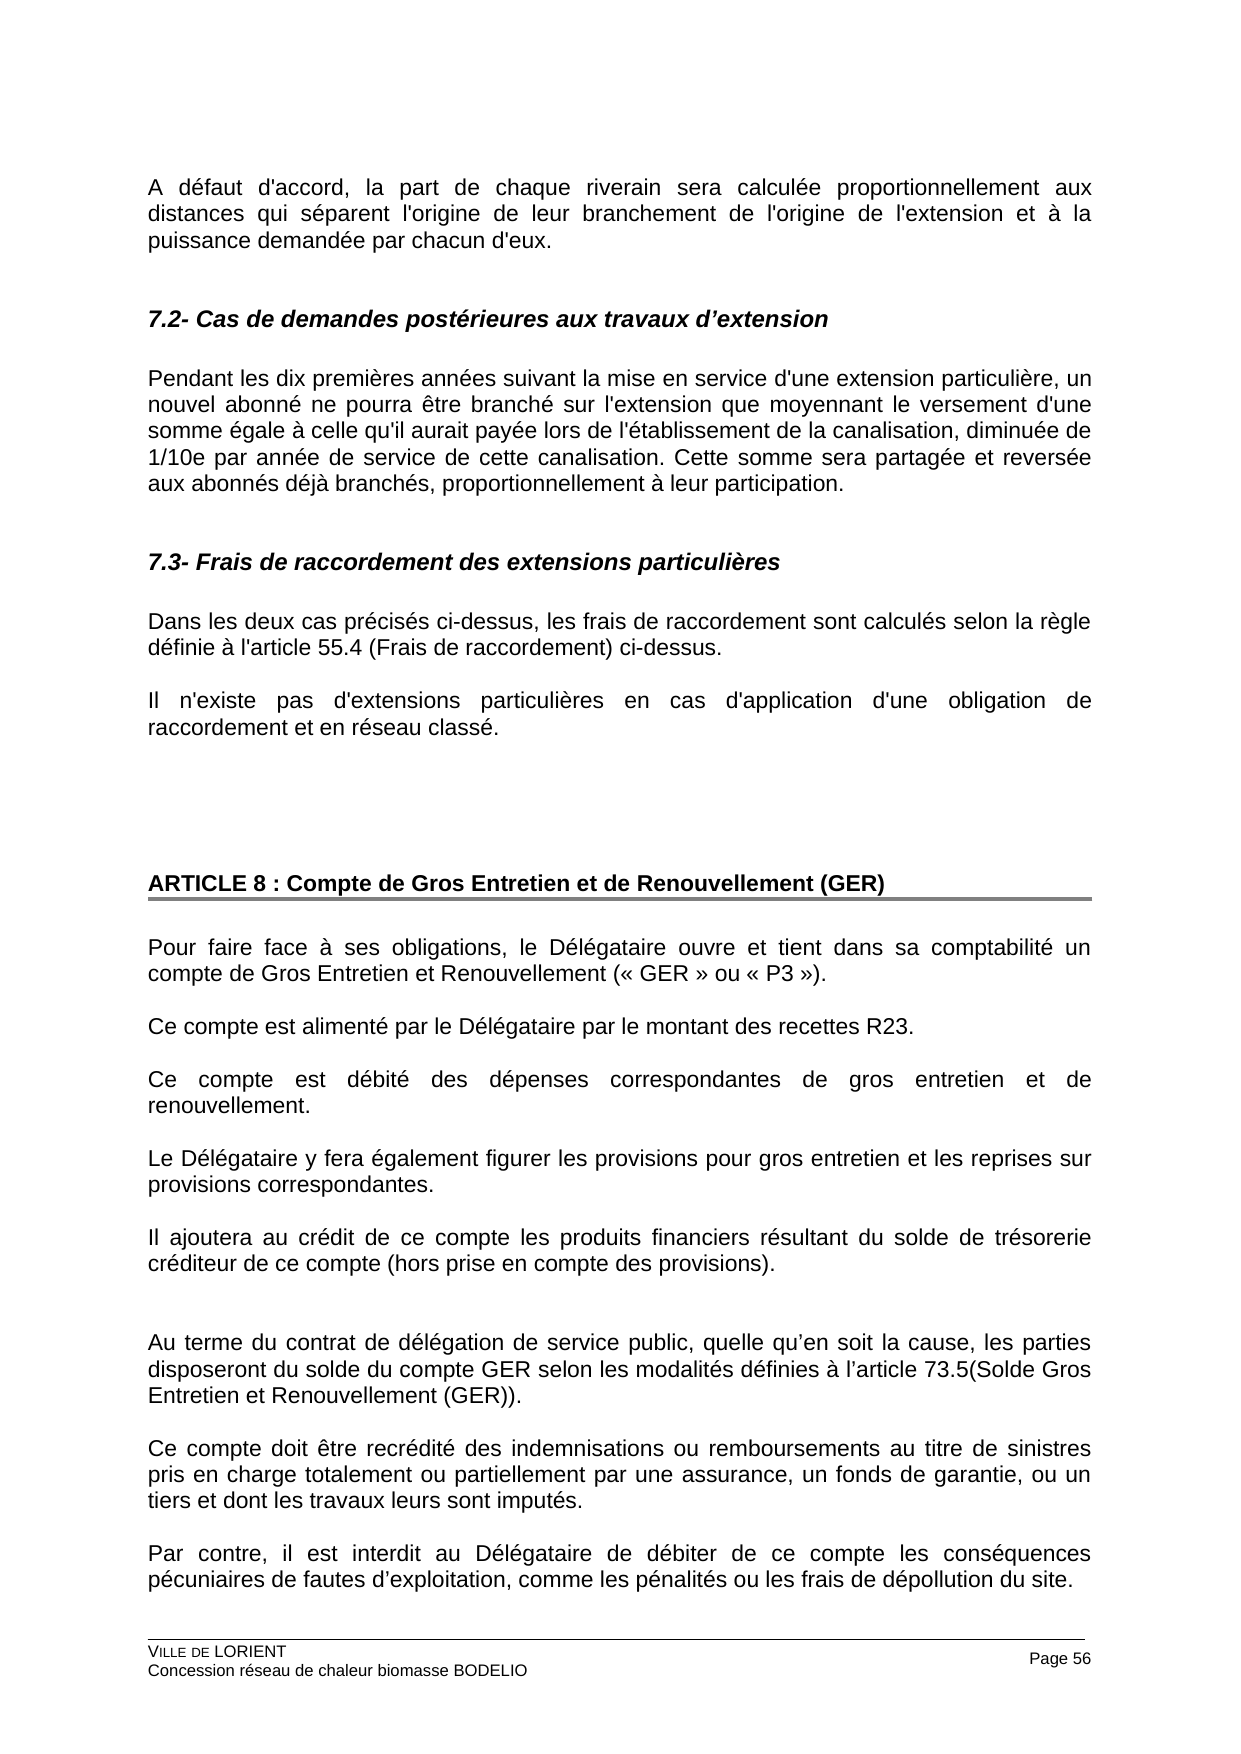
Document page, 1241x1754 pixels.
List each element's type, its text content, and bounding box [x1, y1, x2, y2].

text Dans les deux cas précisés ci-dessus, les frais de raccordement sont calculés selon la règle définie à l'article 55.4 (Frais de raccordement) ci-dessus. [148, 608, 1092, 661]
text Pendant les dix premières années suivant la mise en service d'une extension particulière, un nouvel abonné ne pourra être branché sur l'extension que moyennant le versement d'une somme égale à celle qu'il aurait payée lors de l'établissement de la canalisation, diminuée de 1/10e par année de service de cette canalisation. Cette somme sera partagée et reversée aux abonnés déjà branchés, proportionnellement à leur participation. [148, 365, 1092, 496]
text Il ajoutera au crédit de ce compte les produits financiers résultant du solde de trésorerie créditeur de ce compte (hors prise en compte des provisions). [148, 1224, 1092, 1276]
subtitle Cas de demandes postérieures aux travaux d’extension [148, 304, 1092, 332]
text Le Délégataire y fera également figurer les provisions pour gros entretien et les reprises sur provisions correspondantes. [148, 1145, 1092, 1197]
subtitle Frais de raccordement des extensions particulières [148, 548, 1092, 575]
text Ce compte doit être recrédité des indemnisations ou remboursements au titre de sinistres pris en charge totalement ou partiellement par une assurance, un fonds de garantie, ou un tiers et dont les travaux leurs sont imputés. [148, 1434, 1092, 1514]
text A défaut d'accord, la part de chaque riverain sera calculée proportionnellement aux distances qui séparent l'origine de leur branchement de l'origine de l'extension et à la puissance demandée par chacun d'eux. [148, 174, 1092, 253]
text Par contre, il est interdit au Délégataire de débiter de ce compte les conséquences pécuniaires de fautes d’exploitation, comme les pénalités ou les frais de dépollution du site. [148, 1540, 1092, 1593]
text Il n'existe pas d'extensions particulières en cas d'application d'une obligation de raccordement et en réseau classé. [148, 687, 1092, 740]
text Ce compte est alimenté par le Délégataire par le montant des recettes R23. [148, 1013, 1092, 1039]
text Pour faire face à ses obligations, le Délégataire ouvre et tient dans sa comptabilité un compte de Gros Entretien et Renouvellement (« GER » ou « P3 »). [148, 934, 1092, 987]
subtitle Compte de Gros Entretien et de Renouvellement (GER) [148, 870, 1092, 897]
text Au terme du contrat de délégation de service public, quelle qu’en soit la cause, les parties disposeront du solde du compte GER selon les modalités définies à l’article 73.5(Solde Gros Entretien et Renouvellement (GER)). [148, 1329, 1092, 1408]
text Ce compte est débité des dépenses correspondantes de gros entretien et de renouvellement. [148, 1066, 1092, 1118]
